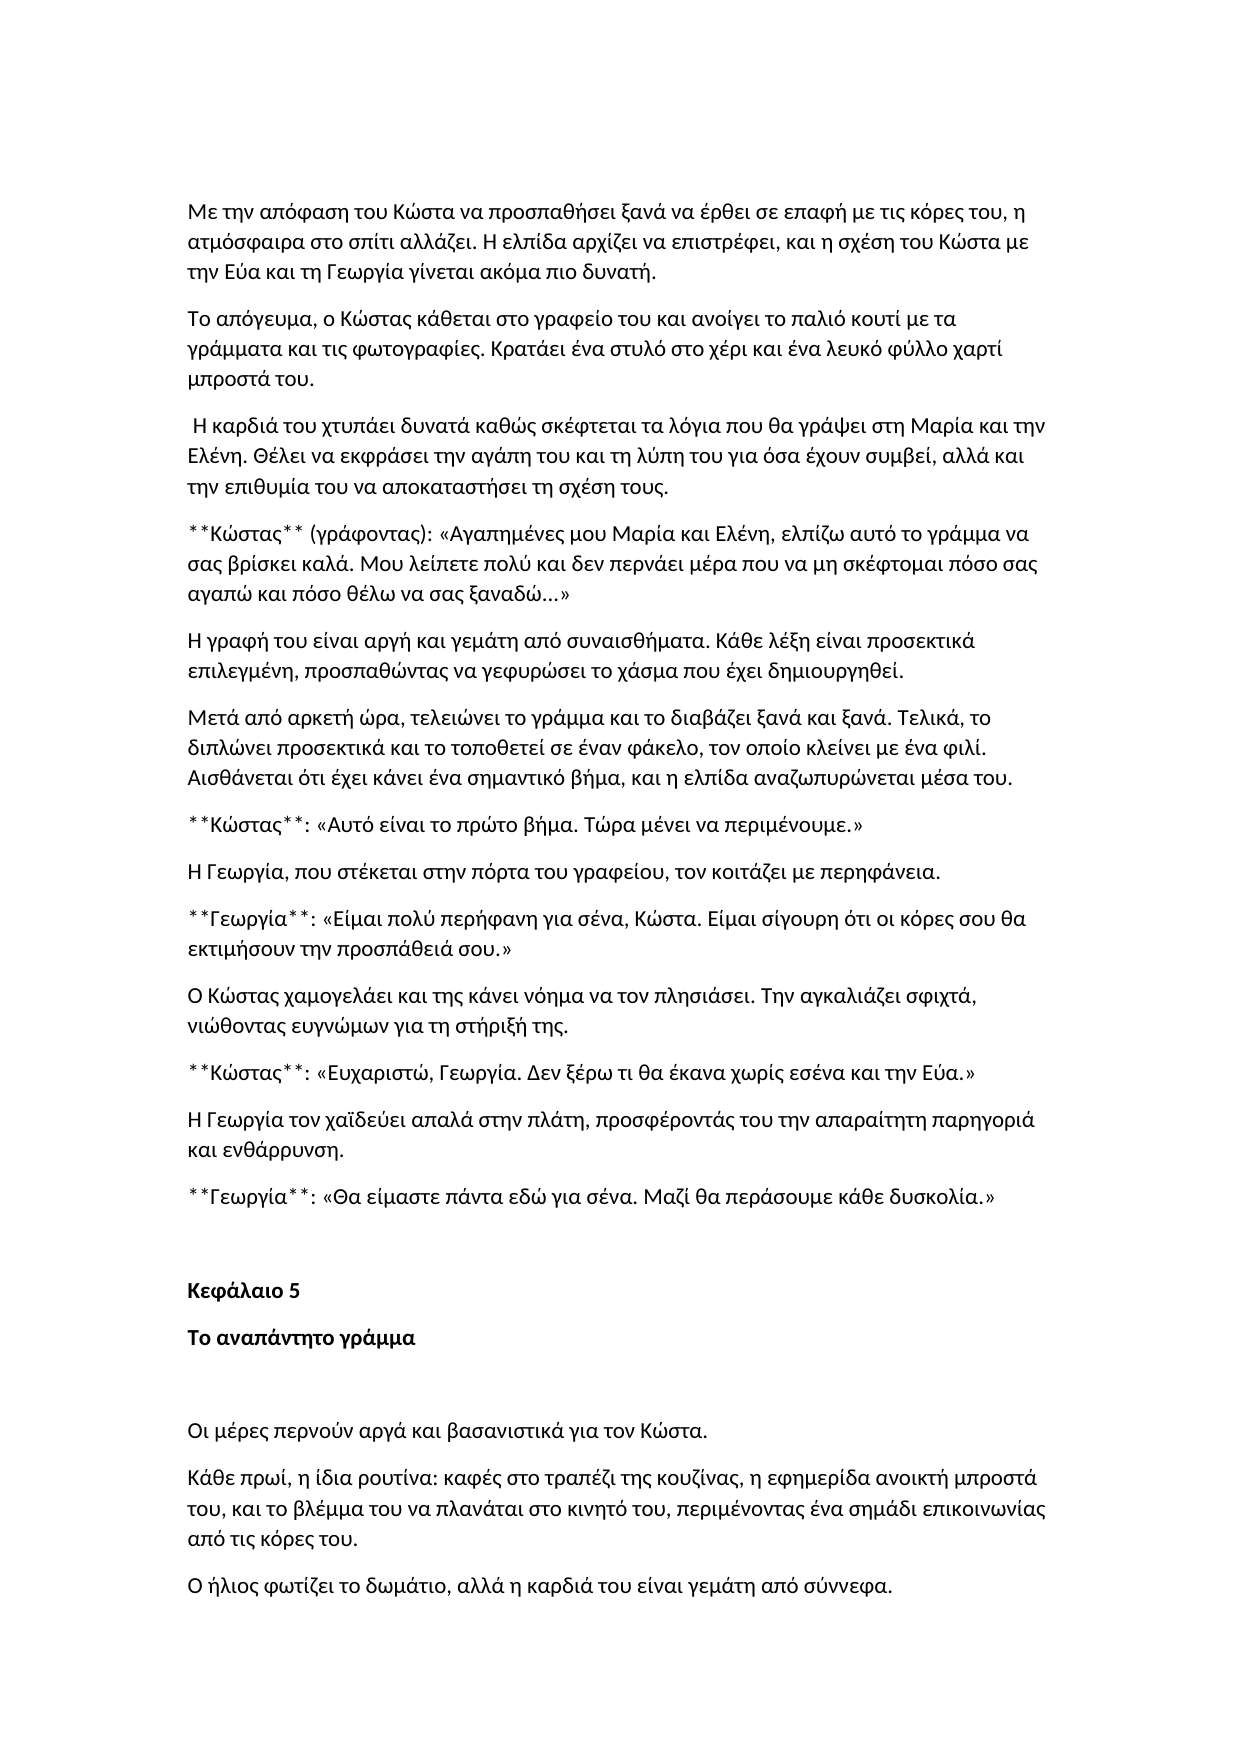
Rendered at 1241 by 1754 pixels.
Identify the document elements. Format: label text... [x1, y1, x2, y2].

text Η γραφή του είναι αργή και γεμάτη από συναισθήματα. Κάθε λέξη είναι προσεκτικά επιλεγμένη, προσπαθώντας να γεφυρώσει το χάσμα που έχει δημιουργηθεί. [187, 626, 1053, 684]
text Κεφάλαιο 5 [187, 1276, 1053, 1304]
text **Κώστας**: «Αυτό είναι το πρώτο βήμα. Τώρα μένει να περιμένουμε.» [187, 810, 1053, 838]
text Η Γεωργία, που στέκεται στην πόρτα του γραφείου, τον κοιτάζει με περηφάνεια. [187, 857, 1053, 885]
text **Κώστας** (γράφοντας): «Αγαπημένες μου Μαρία και Ελένη, ελπίζω αυτό το γράμμα να σας βρίσκει καλά. Μου λείπετε πολύ και δεν περνάει μέρα που να μη σκέφτομαι πόσο σας αγαπώ και πόσο θέλω να σας ξαναδώ...» [187, 519, 1053, 607]
text Με την απόφαση του Κώστα να προσπαθήσει ξανά να έρθει σε επαφή με τις κόρες του, η ατμόσφαιρα στο σπίτι αλλάζει. Η ελπίδα αρχίζει να επιστρέφει, και η σχέση του Κώστα με την Εύα και τη Γεωργία γίνεται ακόμα πιο δυνατή. [187, 197, 1053, 285]
text Το αναπάντητο γράμμα [187, 1323, 1053, 1351]
text Η καρδιά του χτυπάει δυνατά καθώς σκέφτεται τα λόγια που θα γράψει στη Μαρία και την Ελένη. Θέλει να εκφράσει την αγάπη του και τη λύπη του για όσα έχουν συμβεί, αλλά και την επιθυμία του να αποκαταστήσει τη σχέση τους. [187, 411, 1053, 500]
text Κάθε πρωί, η ίδια ρουτίνα: καφές στο τραπέζι της κουζίνας, η εφημερίδα ανοικτή μπροστά του, και το βλέμμα του να πλανάται στο κινητό του, περιμένοντας ένα σημάδι επικοινωνίας από τις κόρες του. [187, 1463, 1053, 1552]
text Ο Κώστας χαμογελάει και της κάνει νόημα να τον πλησιάσει. Την αγκαλιάζει σφιχτά, νιώθοντας ευγνώμων για τη στήριξή της. [187, 981, 1053, 1039]
text **Γεωργία**: «Θα είμαστε πάντα εδώ για σένα. Μαζί θα περάσουμε κάθε δυσκολία.» [187, 1182, 1053, 1210]
text Ο ήλιος φωτίζει το δωμάτιο, αλλά η καρδιά του είναι γεμάτη από σύννεφα. [187, 1571, 1053, 1599]
text **Γεωργία**: «Είμαι πολύ περήφανη για σένα, Κώστα. Είμαι σίγουρη ότι οι κόρες σου θα εκτιμήσουν την προσπάθειά σου.» [187, 904, 1053, 962]
text **Κώστας**: «Ευχαριστώ, Γεωργία. Δεν ξέρω τι θα έκανα χωρίς εσένα και την Εύα.» [187, 1058, 1053, 1086]
text Οι μέρες περνούν αργά και βασανιστικά για τον Κώστα. [187, 1417, 1053, 1445]
text Η Γεωργία τον χαϊδεύει απαλά στην πλάτη, προσφέροντάς του την απαραίτητη παρηγοριά και ενθάρρυνση. [187, 1105, 1053, 1163]
text Το απόγευμα, ο Κώστας κάθεται στο γραφείο του και ανοίγει το παλιό κουτί με τα γράμματα και τις φωτογραφίες. Κρατάει ένα στυλό στο χέρι και ένα λευκό φύλλο χαρτί μπροστά του. [187, 304, 1053, 393]
text Μετά από αρκετή ώρα, τελειώνει το γράμμα και το διαβάζει ξανά και ξανά. Τελικά, το διπλώνει προσεκτικά και το τοποθετεί σε έναν φάκελο, τον οποίο κλείνει με ένα φιλί. Αισθάνεται ότι έχει κάνει ένα σημαντικό βήμα, και η ελπίδα αναζωπυρώνεται μέσα του. [187, 703, 1053, 792]
